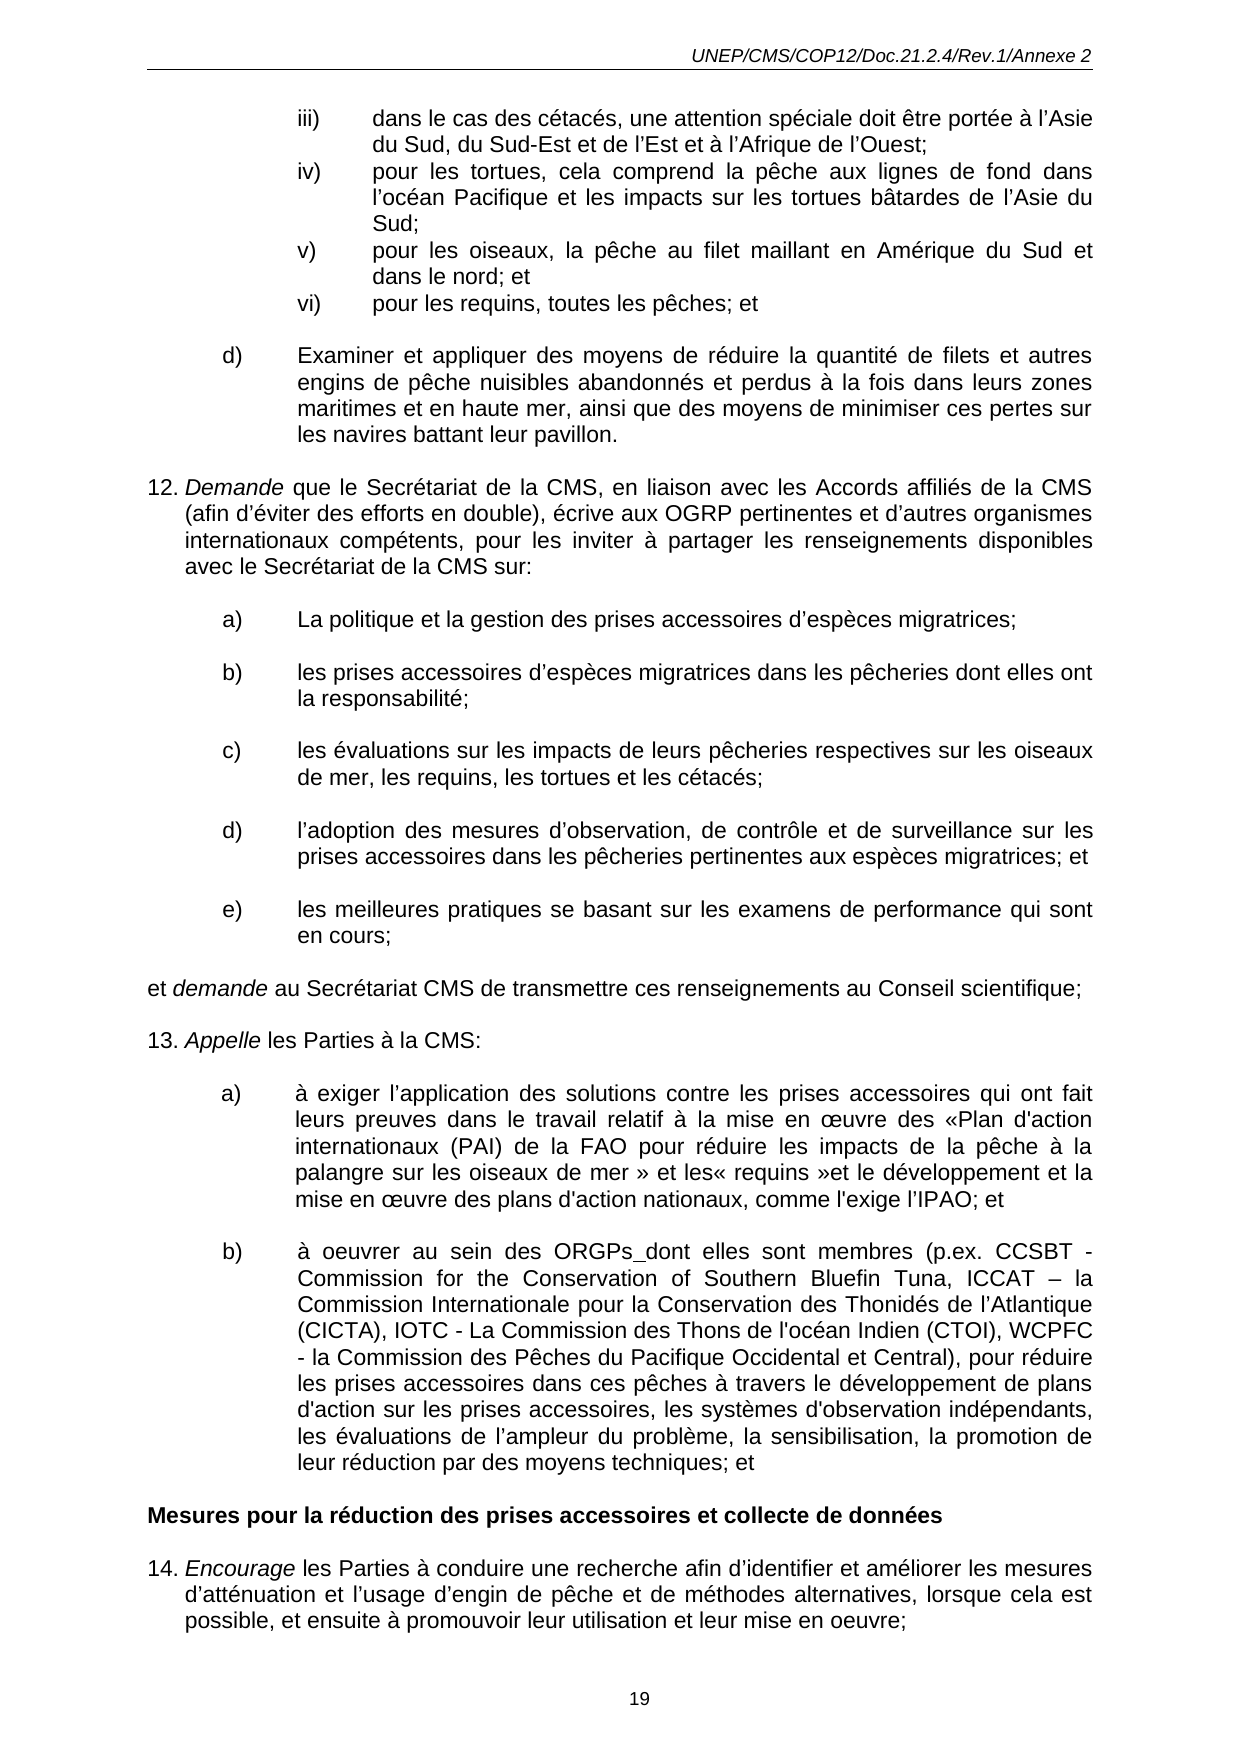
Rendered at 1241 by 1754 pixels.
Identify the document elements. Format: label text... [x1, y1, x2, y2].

text iv) pour les tortues, cela comprend la pêche aux lignes de fond dans l’océan Pacifique et les impacts sur les tortues bâtardes de l’Asie du Sud; [297, 158, 1093, 237]
text vi) pour les requins, toutes les pêches; et [297, 289, 1093, 316]
text iii) dans le cas des cétacés, une attention spéciale doit être portée à l’Asie du Sud, du Sud-Est et de l’Est et à l’Afrique de l’Ouest; [297, 105, 1093, 158]
text a) La politique et la gestion des prises accessoires d’espèces migratrices; [222, 606, 1093, 632]
list Demande que le Secrétariat de la CMS, en liaison avec les Accords affiliés de la CMS (afin d’éviter des efforts en double), écrive aux OGRP pertinentes et d’autres organismes internationaux compétents, pour les inviter à partager les renseignements disponibles avec le Secrétariat de la CMS sur: [147, 474, 1093, 579]
text e) les meilleures pratiques se basant sur les examens de performance qui sont en cours; [222, 896, 1093, 948]
text b) à oeuvrer au sein des ORGPs dont elles sont membres (p.ex. CCSBT - Commission for the Conservation of Southern Bluefin Tuna, ICCAT – la Commission Internationale pour la Conservation des Thonidés de l’Atlantique (CICTA), IOTC - La Commission des Thons de l'océan Indien (CTOI), WCPFC - la Commission des Pêches du Pacifique Occidental et Central), pour réduire les prises accessoires dans ces pêches à travers le développement de plans d'action sur les prises accessoires, les systèmes d'observation indépendants, les évaluations de l’ampleur du problème, la sensibilisation, la promotion de leur réduction par des moyens techniques; et [222, 1238, 1093, 1475]
text v) pour les oiseaux, la pêche au filet maillant en Amérique du Sud et dans le nord; et [297, 237, 1093, 289]
text et demande au Secrétariat CMS de transmettre ces renseignements au Conseil scientifique; [147, 975, 1093, 1001]
list Encourage les Parties à conduire une recherche afin d’identifier et améliorer les mesures d’atténuation et l’usage d’engin de pêche et de méthodes alternatives, lorsque cela est possible, et ensuite à promouvoir leur utilisation et leur mise en oeuvre; [147, 1554, 1093, 1633]
list Appelle les Parties à la CMS: [147, 1027, 1093, 1054]
text d) Examiner et appliquer des moyens de réduire la quantité de filets et autres engins de pêche nuisibles abandonnés et perdus à la fois dans leurs zones maritimes et en haute mer, ainsi que des moyens de minimiser ces pertes sur les navires battant leur pavillon. [222, 342, 1093, 448]
text d) l’adoption des mesures d’observation, de contrôle et de surveillance sur les prises accessoires dans les pêcheries pertinentes aux espèces migratrices; et [222, 817, 1093, 869]
text c) les évaluations sur les impacts de leurs pêcheries respectives sur les oiseaux de mer, les requins, les tortues et les cétacés; [222, 737, 1093, 790]
text a) à exiger l’application des solutions contre les prises accessoires qui ont fait leurs preuves dans le travail relatif à la mise en œuvre des «Plan d'action internationaux (PAI) de la FAO pour réduire les impacts de la pêche à la palangre sur les oiseaux de mer » et les« requins »et le développement et la mise en œuvre des plans d'action nationaux, comme l'exige l’IPAO; et [221, 1080, 1093, 1212]
text Mesures pour la réduction des prises accessoires et collecte de données [147, 1502, 1093, 1528]
text b) les prises accessoires d’espèces migratrices dans les pêcheries dont elles ont la responsabilité; [222, 658, 1093, 711]
